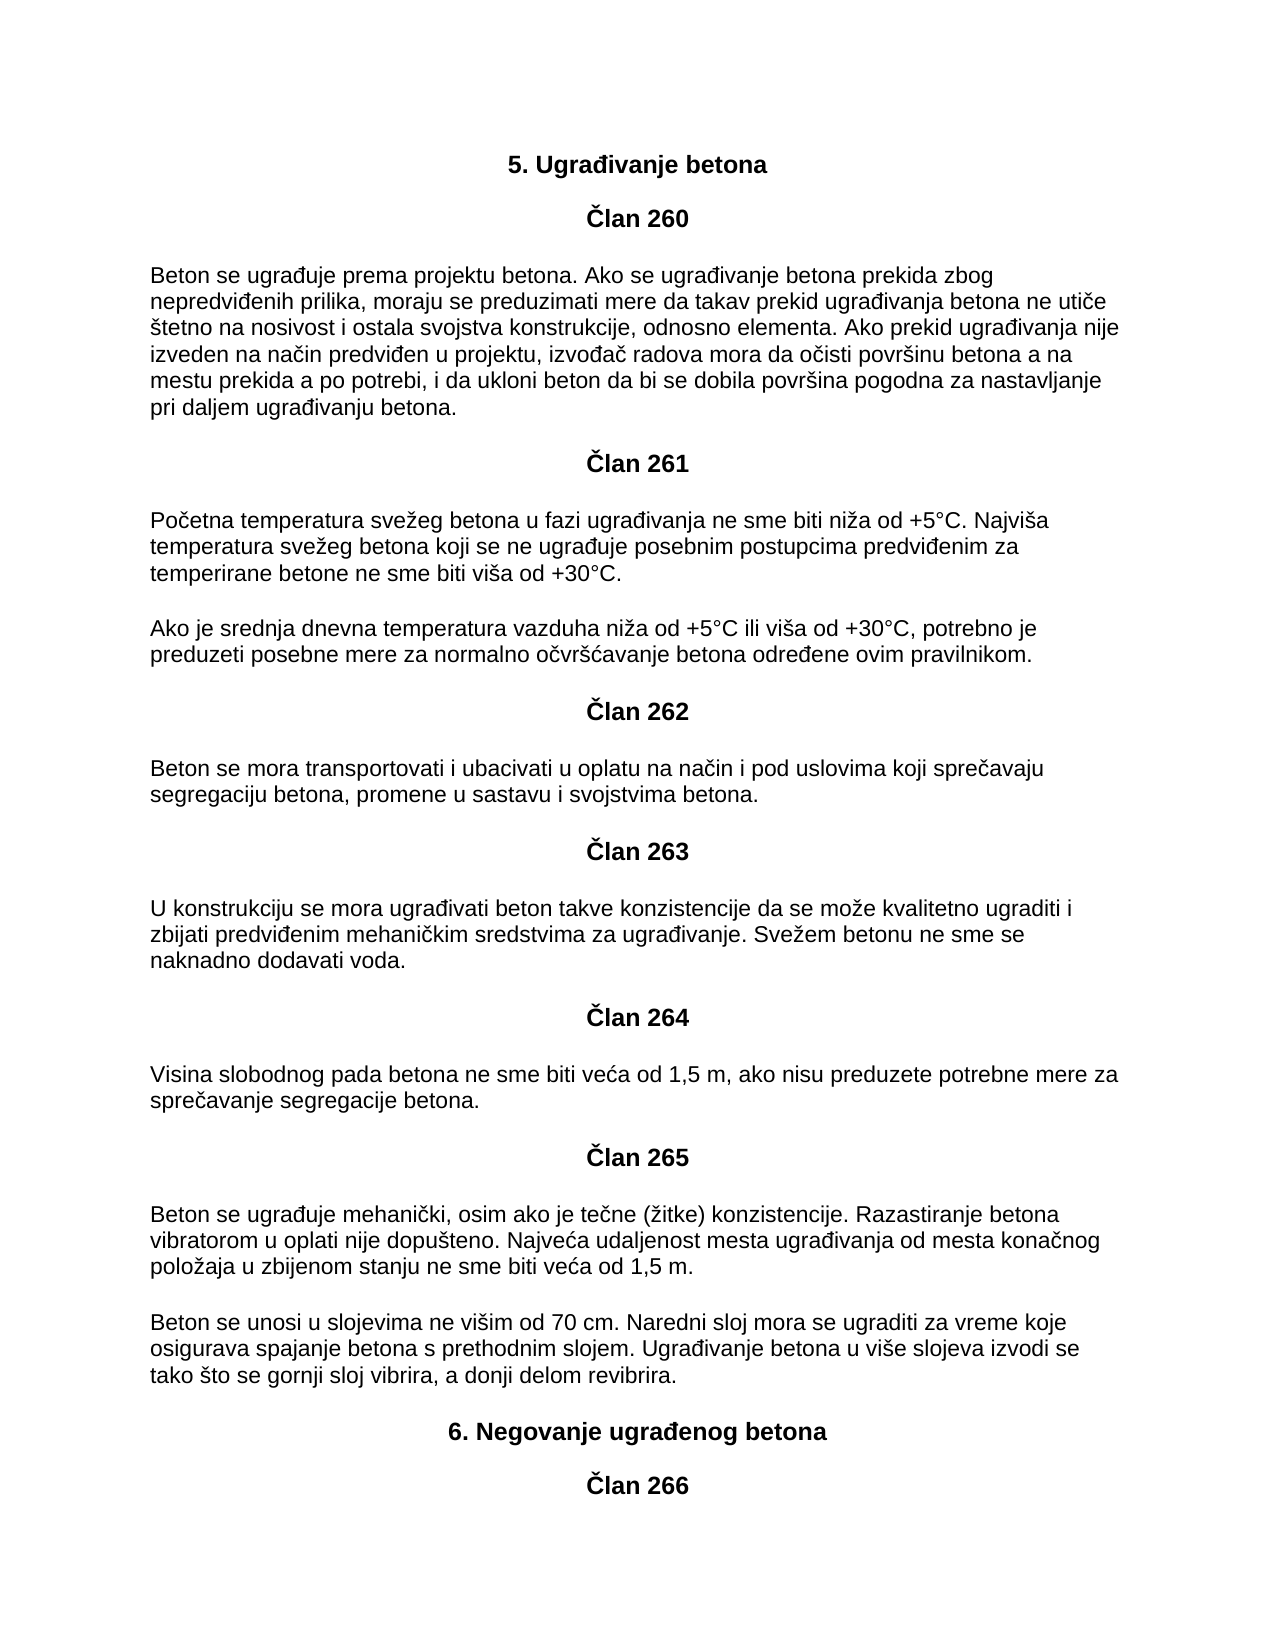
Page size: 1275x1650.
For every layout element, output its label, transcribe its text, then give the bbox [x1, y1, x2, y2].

text Član 262 [150, 697, 1125, 726]
text Član 266 [150, 1471, 1125, 1499]
text Član 261 [150, 449, 1125, 478]
text Član 264 [150, 1003, 1125, 1032]
text Beton se ugrađuje prema projektu betona. Ako se ugrađivanje betona prekida zbog nepredviđenih prilika, moraju se preduzimati mere da takav prekid ugrađivanja betona ne utiče štetno na nosivost i ostala svojstva konstrukcije, odnosno elementa. Ako prekid ugrađivanja nije izveden na način predviđen u projektu, izvođač radova mora da očisti površinu betona a na mestu prekida a po potrebi, i da ukloni beton da bi se dobila površina pogodna za nastavljanje pri daljem ugrađivanju betona. [150, 262, 1125, 420]
text Član 263 [150, 837, 1125, 866]
text Beton se mora transportovati i ubacivati u oplatu na način i pod uslovima koji sprečavaju segregaciju betona, promene u sastavu i svojstvima betona. [150, 755, 1125, 808]
text Član 260 [150, 204, 1125, 232]
text Početna temperatura svežeg betona u fazi ugrađivanja ne sme biti niža od +5°C. Najviša temperatura svežeg betona koji se ne ugrađuje posebnim postupcima predviđenim za temperirane betone ne sme biti viša od +30°C. [150, 507, 1125, 586]
text 5. Ugrađivanje betona [150, 150, 1125, 179]
text U konstrukciju se mora ugrađivati beton takve konzistencije da se može kvalitetno ugraditi i zbijati predviđenim mehaničkim sredstvima za ugrađivanje. Svežem betonu ne sme se naknadno dodavati voda. [150, 895, 1125, 974]
text Visina slobodnog pada betona ne sme biti veća od 1,5 m, ako nisu preduzete potrebne mere za sprečavanje segregacije betona. [150, 1061, 1125, 1113]
text Ako je srednja dnevna temperatura vazduha niža od +5°C ili viša od +30°C, potrebno je preduzeti posebne mere za normalno očvršćavanje betona određene ovim pravilnikom. [150, 615, 1125, 668]
text Član 265 [150, 1143, 1125, 1171]
text Beton se unosi u slojevima ne višim od 70 cm. Naredni sloj mora se ugraditi za vreme koje osigurava spajanje betona s prethodnim slojem. Ugrađivanje betona u više slojeva izvodi se tako što se gornji sloj vibrira, a donji delom revibrira. [150, 1309, 1125, 1388]
text 6. Negovanje ugrađenog betona [150, 1417, 1125, 1446]
text Beton se ugrađuje mehanički, osim ako je tečne (žitke) konzistencije. Razastiranje betona vibratorom u oplati nije dopušteno. Najveća udaljenost mesta ugrađivanja od mesta konačnog položaja u zbijenom stanju ne sme biti veća od 1,5 m. [150, 1201, 1125, 1280]
